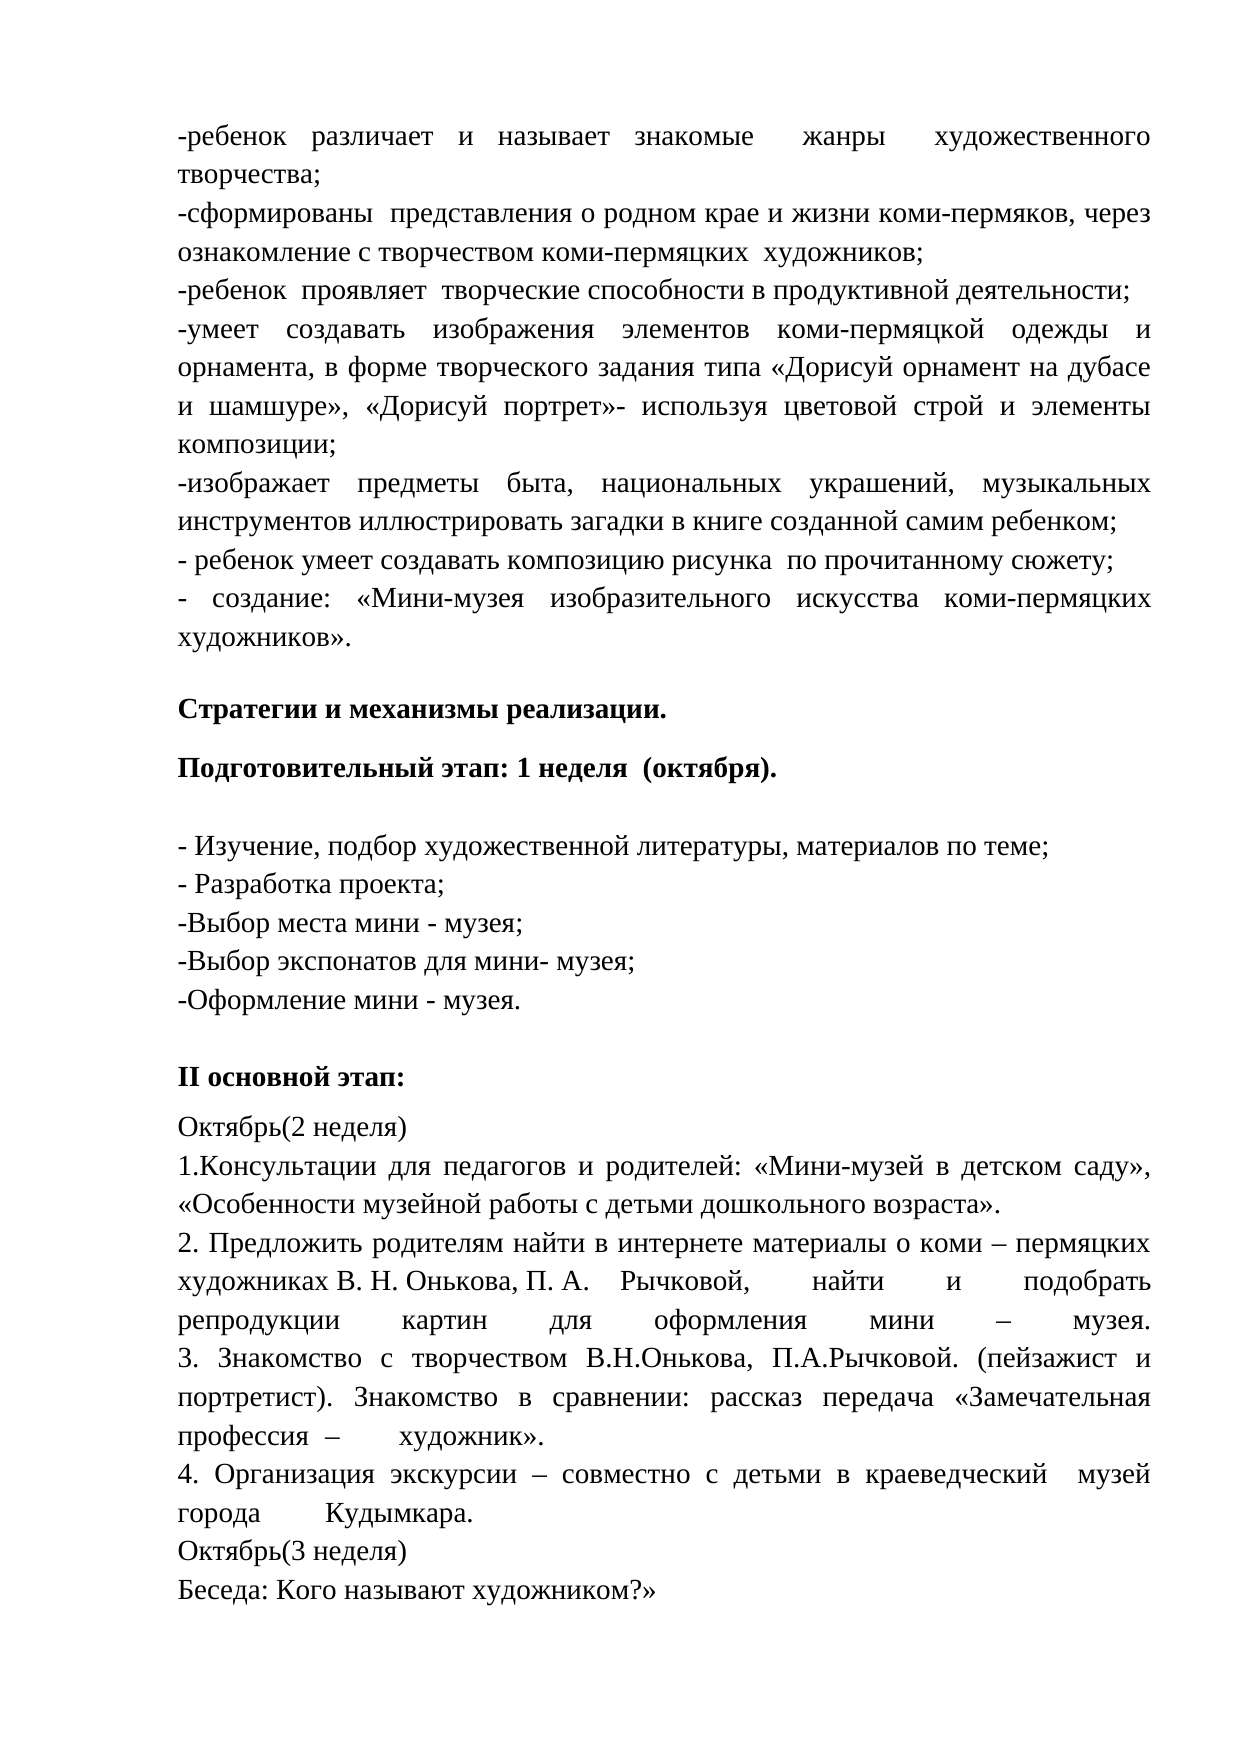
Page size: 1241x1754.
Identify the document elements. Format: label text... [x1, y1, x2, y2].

list - Разработка проекта; [177, 866, 1152, 900]
text -Выбор места мини - музея; [177, 905, 1152, 938]
text -ребенок различает и называет знакомые жанры художественного творчества; [177, 118, 1152, 190]
text -Оформление мини - музея. [177, 982, 1152, 1015]
text - ребенок умеет создавать композицию рисунка по прочитанному сюжету; [177, 542, 1152, 576]
text II основной этап: [177, 1059, 1152, 1092]
text -умеет создавать изображения элементов коми-пермяцкой одежды и орнамента, в форме творческого задания типа «Дорисуй орнамент на дубасе и шамшуре», «Дорисуй портрет»- используя цветовой строй и элементы композиции; [177, 311, 1152, 460]
text 1.Консультации для педагогов и родителей: «Мини-музей в детском саду», «Особенности музейной работы с детьми дошкольного возраста». [177, 1148, 1152, 1220]
text -ребенок проявляет творческие способности в продуктивной деятельности; [177, 272, 1152, 306]
text -Выбор экспонатов для мини- музея; [177, 943, 1152, 977]
list - Изучение, подбор художественной литературы, материалов по теме; [177, 828, 1152, 861]
text - создание: «Мини-музея изобразительного искусства коми-пермяцких художников». [177, 581, 1152, 653]
text Беседа: Кого называют художником?» [177, 1572, 1152, 1605]
text 2. Предложить родителям найти в интернете материалы о коми – пермяцких художниках В. Н. Онькова, П. А. Рычковой, найти и подобрать репродукции картин для оформления мини – музея. 3. Знакомство с творчеством В.Н.Онькова, П.А.Рычковой. (пейзажист и портретист). Знакомство в сравнении: рассказ передача «Замечательная профессия – художник». 4. Организация экскурсии – совместно с детьми в краеведческий музей города Кудымкара. [177, 1225, 1152, 1528]
text Октябрь(2 неделя) [177, 1109, 1152, 1143]
text -изображает предметы быта, национальных украшений, музыкальных инструментов иллюстрировать загадки в книге созданной самим ребенком; [177, 465, 1152, 537]
text Октябрь(3 неделя) [177, 1533, 1152, 1567]
text -сформированы представления о родном крае и жизни коми-пермяков, через ознакомление с творчеством коми-пермяцких художников; [177, 195, 1152, 267]
list Подготовительный этап: 1 неделя (октября). [177, 751, 1152, 784]
text Стратегии и механизмы реализации. [177, 691, 1152, 725]
